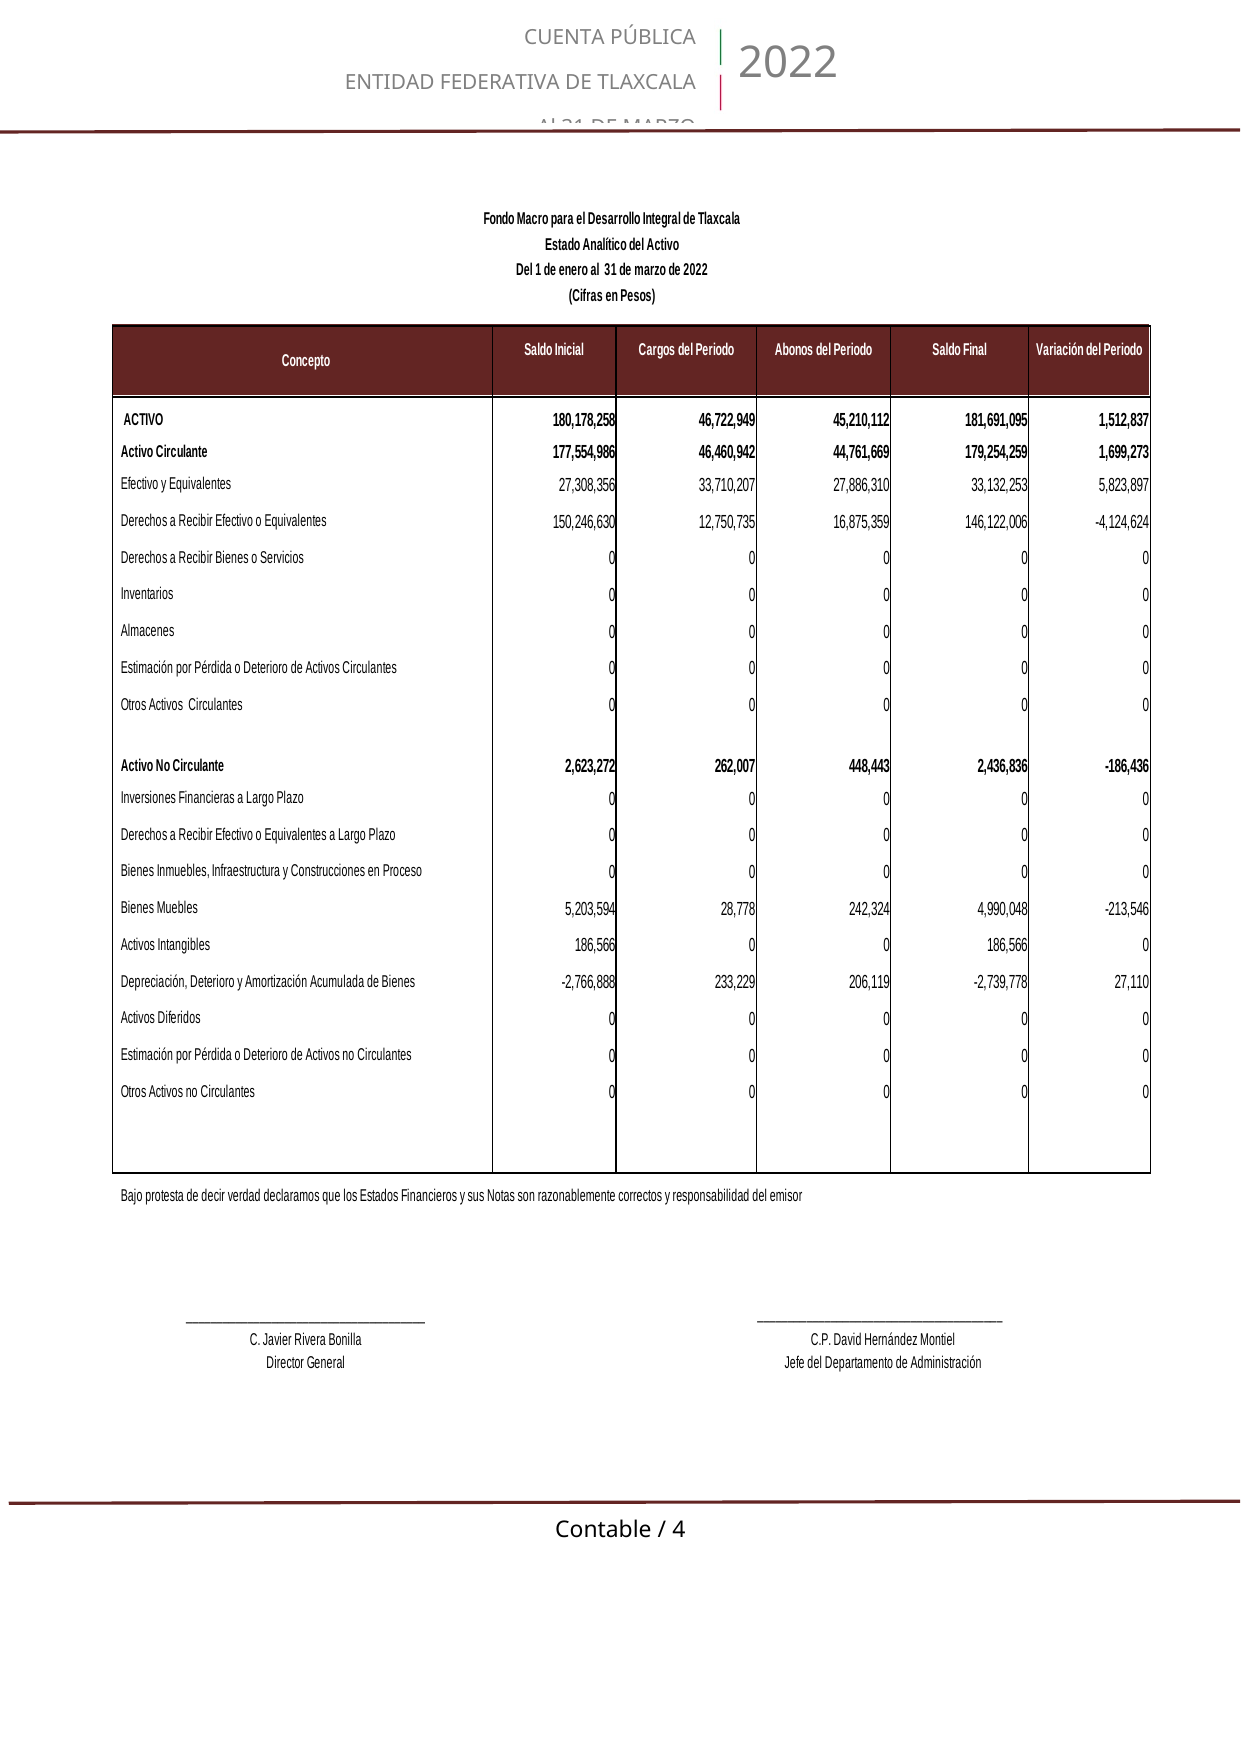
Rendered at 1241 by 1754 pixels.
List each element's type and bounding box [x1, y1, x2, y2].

picture [713, 18, 734, 114]
